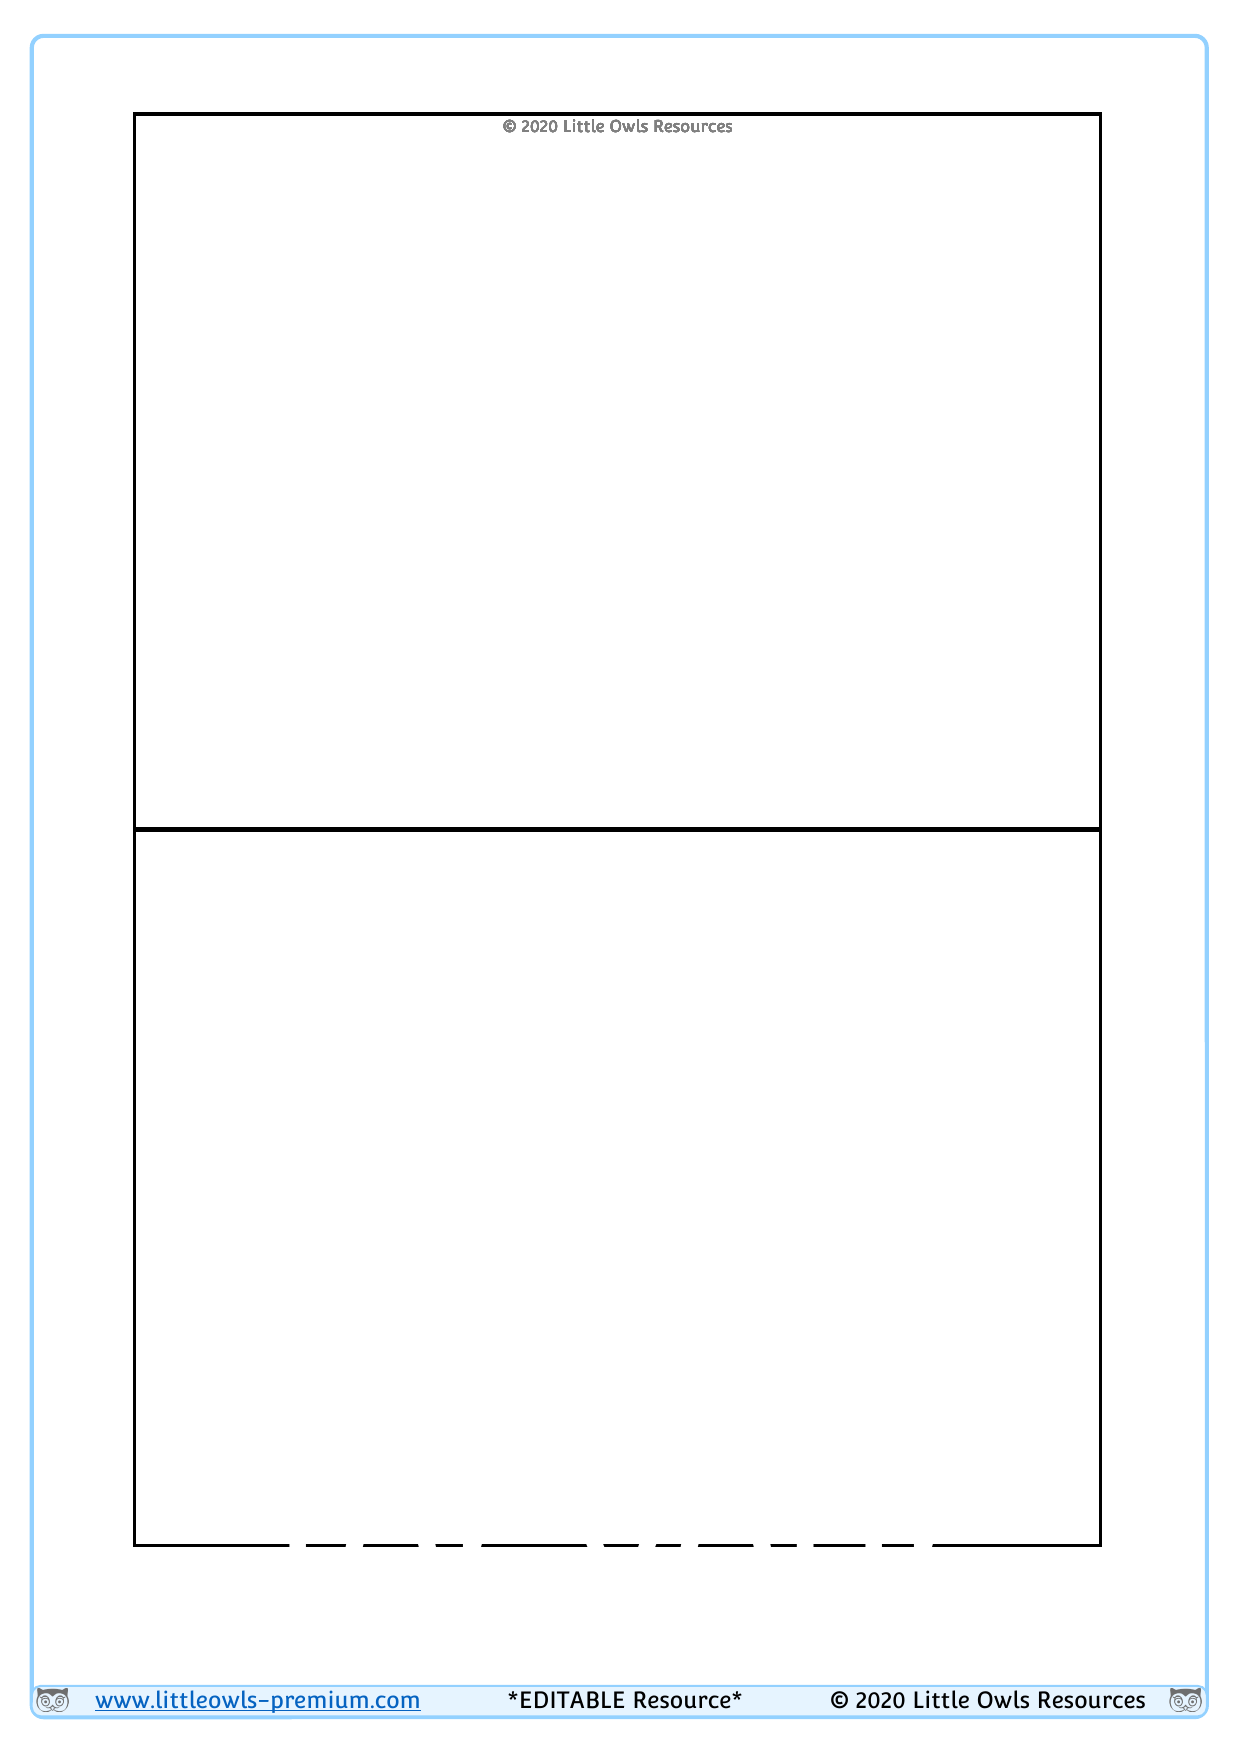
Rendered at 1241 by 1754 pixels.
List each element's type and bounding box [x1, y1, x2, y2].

picture [1164, 1683, 1209, 1719]
picture [31, 1683, 76, 1719]
